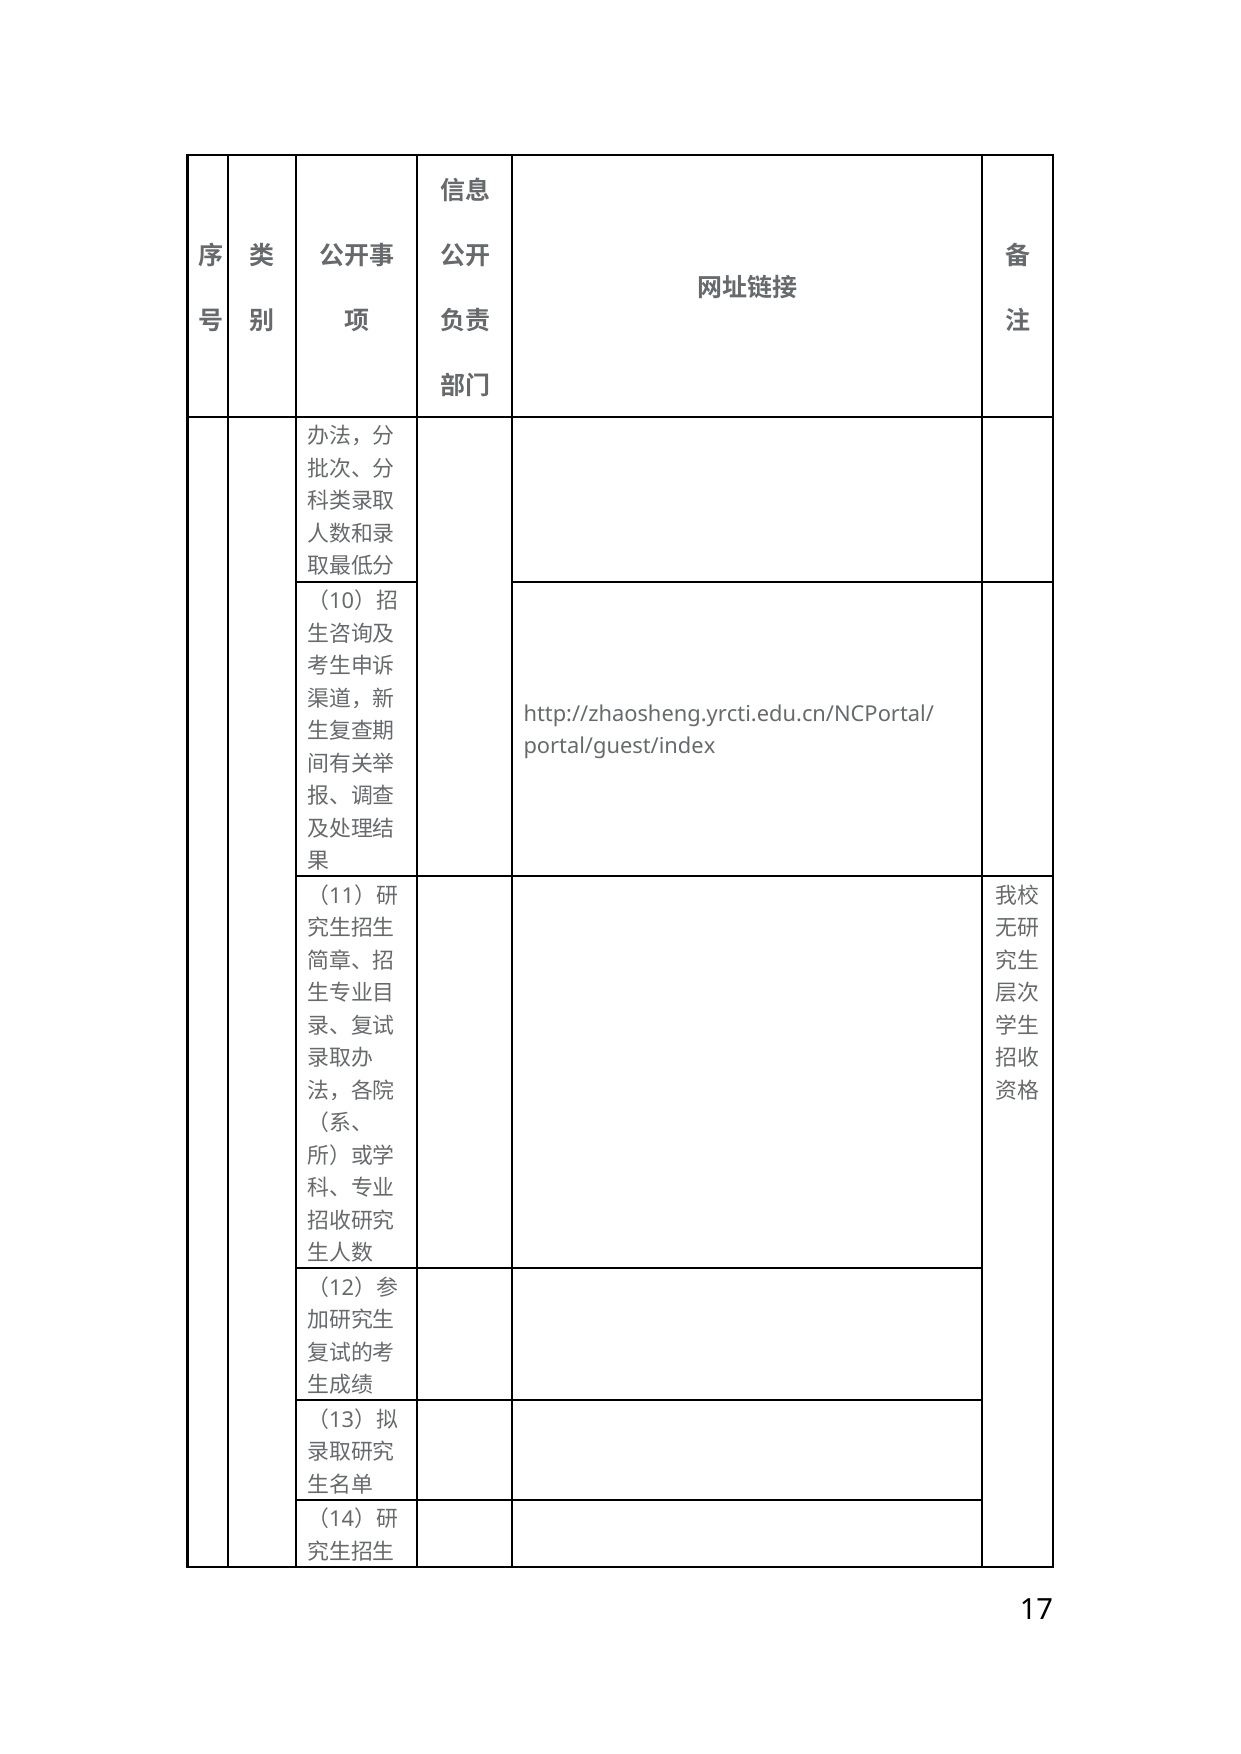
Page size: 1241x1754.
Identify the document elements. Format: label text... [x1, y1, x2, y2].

table_cell [513, 1401, 981, 1499]
table_cell （10）招生咨询及考生申诉渠道，新生复查期间有关举报、调查及处理结果 [297, 583, 416, 875]
table_cell （13）拟录取研究生名单 [297, 1401, 416, 1499]
table_cell [418, 1269, 511, 1399]
table_cell （14）研究生招生咨询及申诉渠道 [297, 1501, 416, 1566]
table_header 序号 [189, 156, 227, 416]
table_cell [418, 877, 511, 1267]
table_header 备注 [983, 156, 1052, 416]
table_header 类别 [229, 156, 295, 416]
table_cell [513, 1501, 981, 1566]
table_cell [418, 1501, 511, 1566]
table_cell 我校无研究生层次学生招收资格 [983, 877, 1052, 1566]
table_cell [513, 1269, 981, 1399]
table_cell （11）研究生招生简章、招生专业目录、复试录取办法，各院（系、所）或学科、专业招收研究生人数 [297, 877, 416, 1267]
table_header 公开事项 [297, 156, 416, 416]
table_cell （9）考生个人录取信息查询渠道和办法，分批次、分科类录取人数和录取最低分 [297, 418, 416, 581]
table_cell [418, 1401, 511, 1499]
table_header 网址链接 [513, 156, 981, 416]
table_cell [513, 877, 981, 1267]
table_header 信息公开负责部门 [418, 156, 511, 416]
table_cell [983, 583, 1052, 875]
table_cell [983, 418, 1052, 581]
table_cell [513, 418, 981, 581]
table_cell （12）参加研究生复试的考生成绩 [297, 1269, 416, 1399]
table_cell http://zhaosheng.yrcti.edu.cn/NCPortal/portal/guest/index [513, 583, 981, 875]
